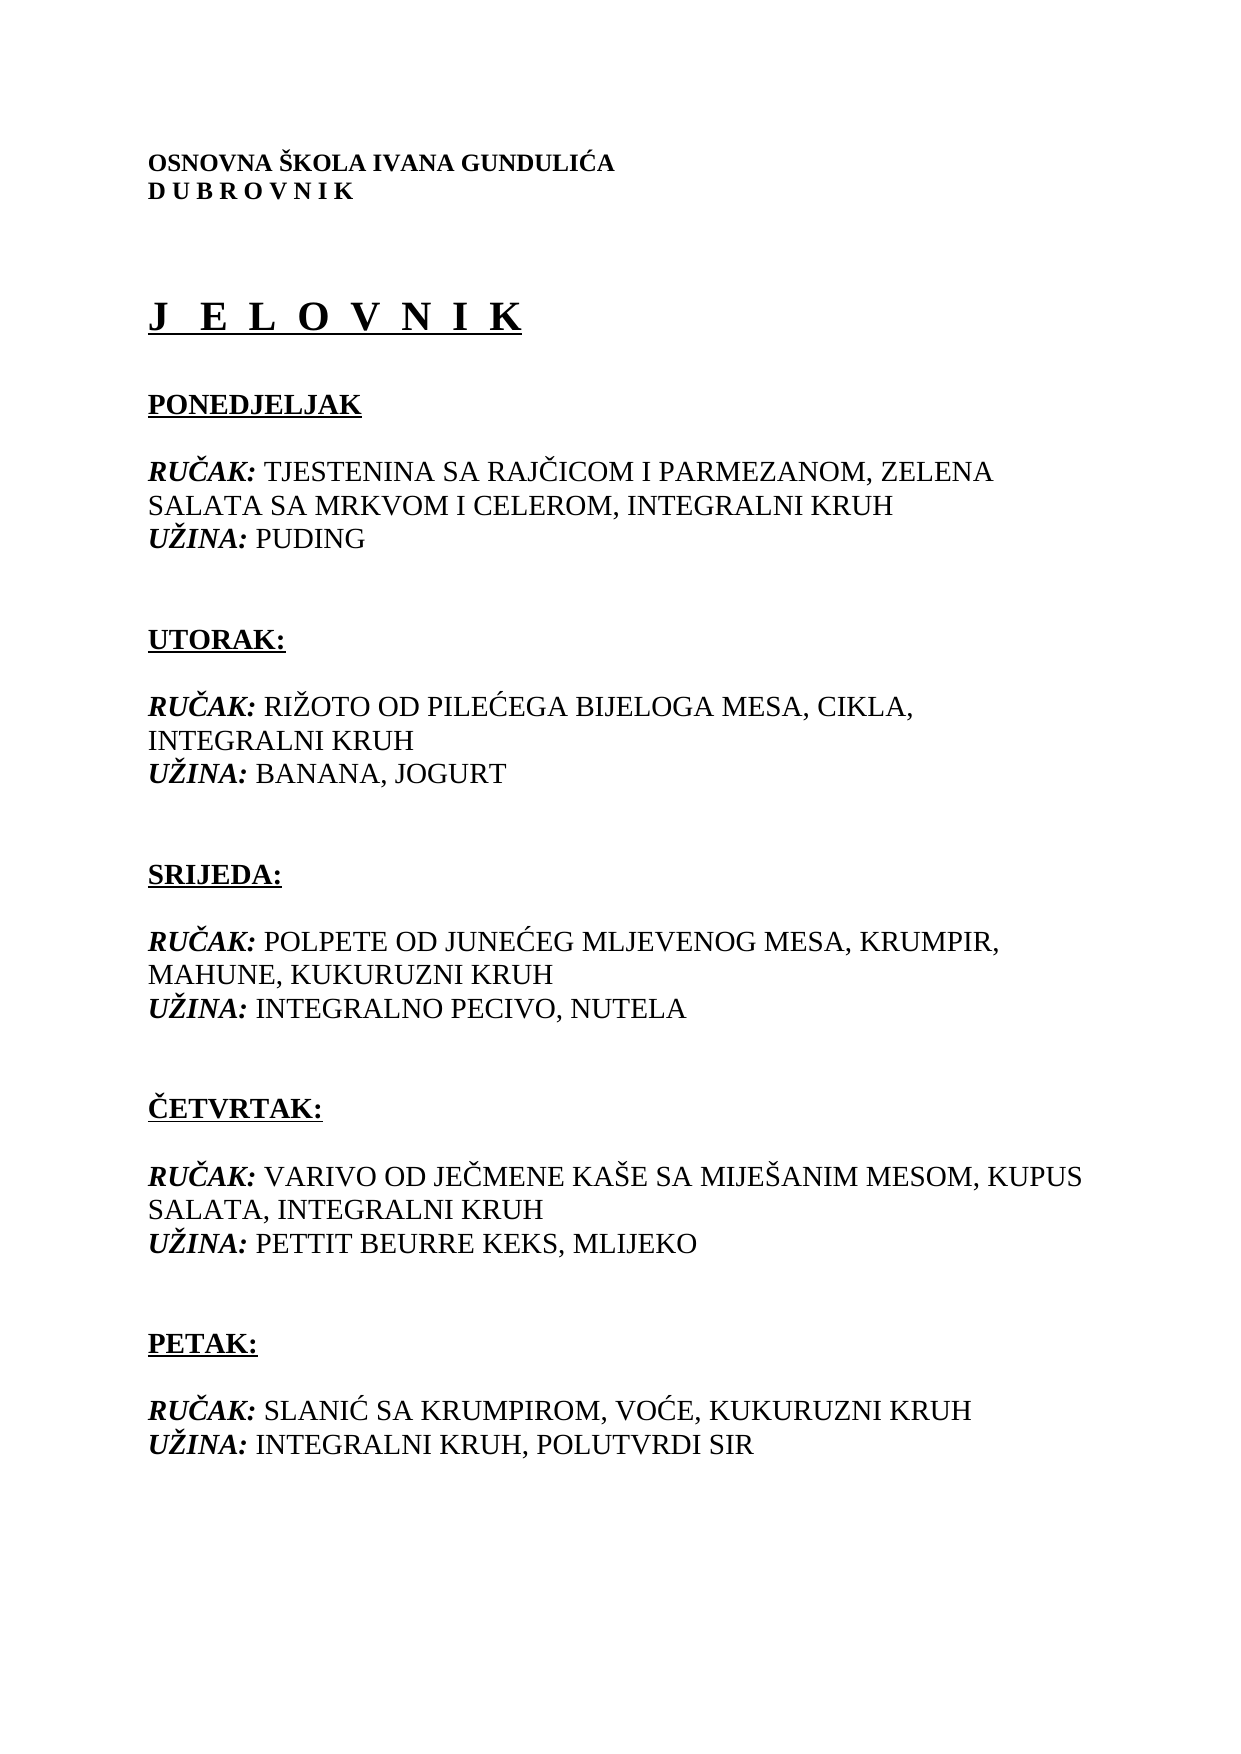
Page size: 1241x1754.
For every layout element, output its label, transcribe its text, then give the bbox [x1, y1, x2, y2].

text RUČAK: VARIVO OD JEČMENE KAŠE SA MIJEŠANIM MESOM, KUPUS SALATA, INTEGRALNI KRUH [148, 1159, 1093, 1226]
text RUČAK: TJESTENINA SA RAJČICOM I PARMEZANOM, ZELENA SALATA SA MRKVOM I CELEROM, INTEGRALNI KRUH [148, 454, 1093, 521]
text SRIJEDA: [148, 857, 1093, 890]
text UŽINA: PETTIT BEURRE KEKS, MLIJEKO [148, 1226, 1093, 1259]
text UTORAK: [148, 622, 1093, 656]
text D U B R O V N I K [148, 176, 1093, 205]
text PETAK: [148, 1326, 1093, 1360]
text RUČAK: RIŽOTO OD PILEĆEGA BIJELOGA MESA, CIKLA, INTEGRALNI KRUH [148, 689, 1093, 756]
text PONEDJELJAK [148, 387, 1093, 421]
text OSNOVNA ŠKOLA IVANA GUNDULIĆA [148, 148, 1093, 176]
text RUČAK: POLPETE OD JUNEĆEG MLJEVENOG MESA, KRUMPIR, MAHUNE, KUKURUZNI KRUH [148, 924, 1093, 991]
text RUČAK: SLANIĆ SA KRUMPIROM, VOĆE, KUKURUZNI KRUH [148, 1393, 1093, 1427]
text UŽINA: BANANA, JOGURT [148, 756, 1093, 790]
text ČETVRTAK: [148, 1092, 1093, 1125]
text UŽINA: INTEGRALNO PECIVO, NUTELA [148, 991, 1093, 1024]
text UŽINA: INTEGRALNI KRUH, POLUTVRDI SIR [148, 1427, 1093, 1461]
text J E L O V N I K [148, 291, 1093, 339]
text UŽINA: PUDING [148, 521, 1093, 555]
